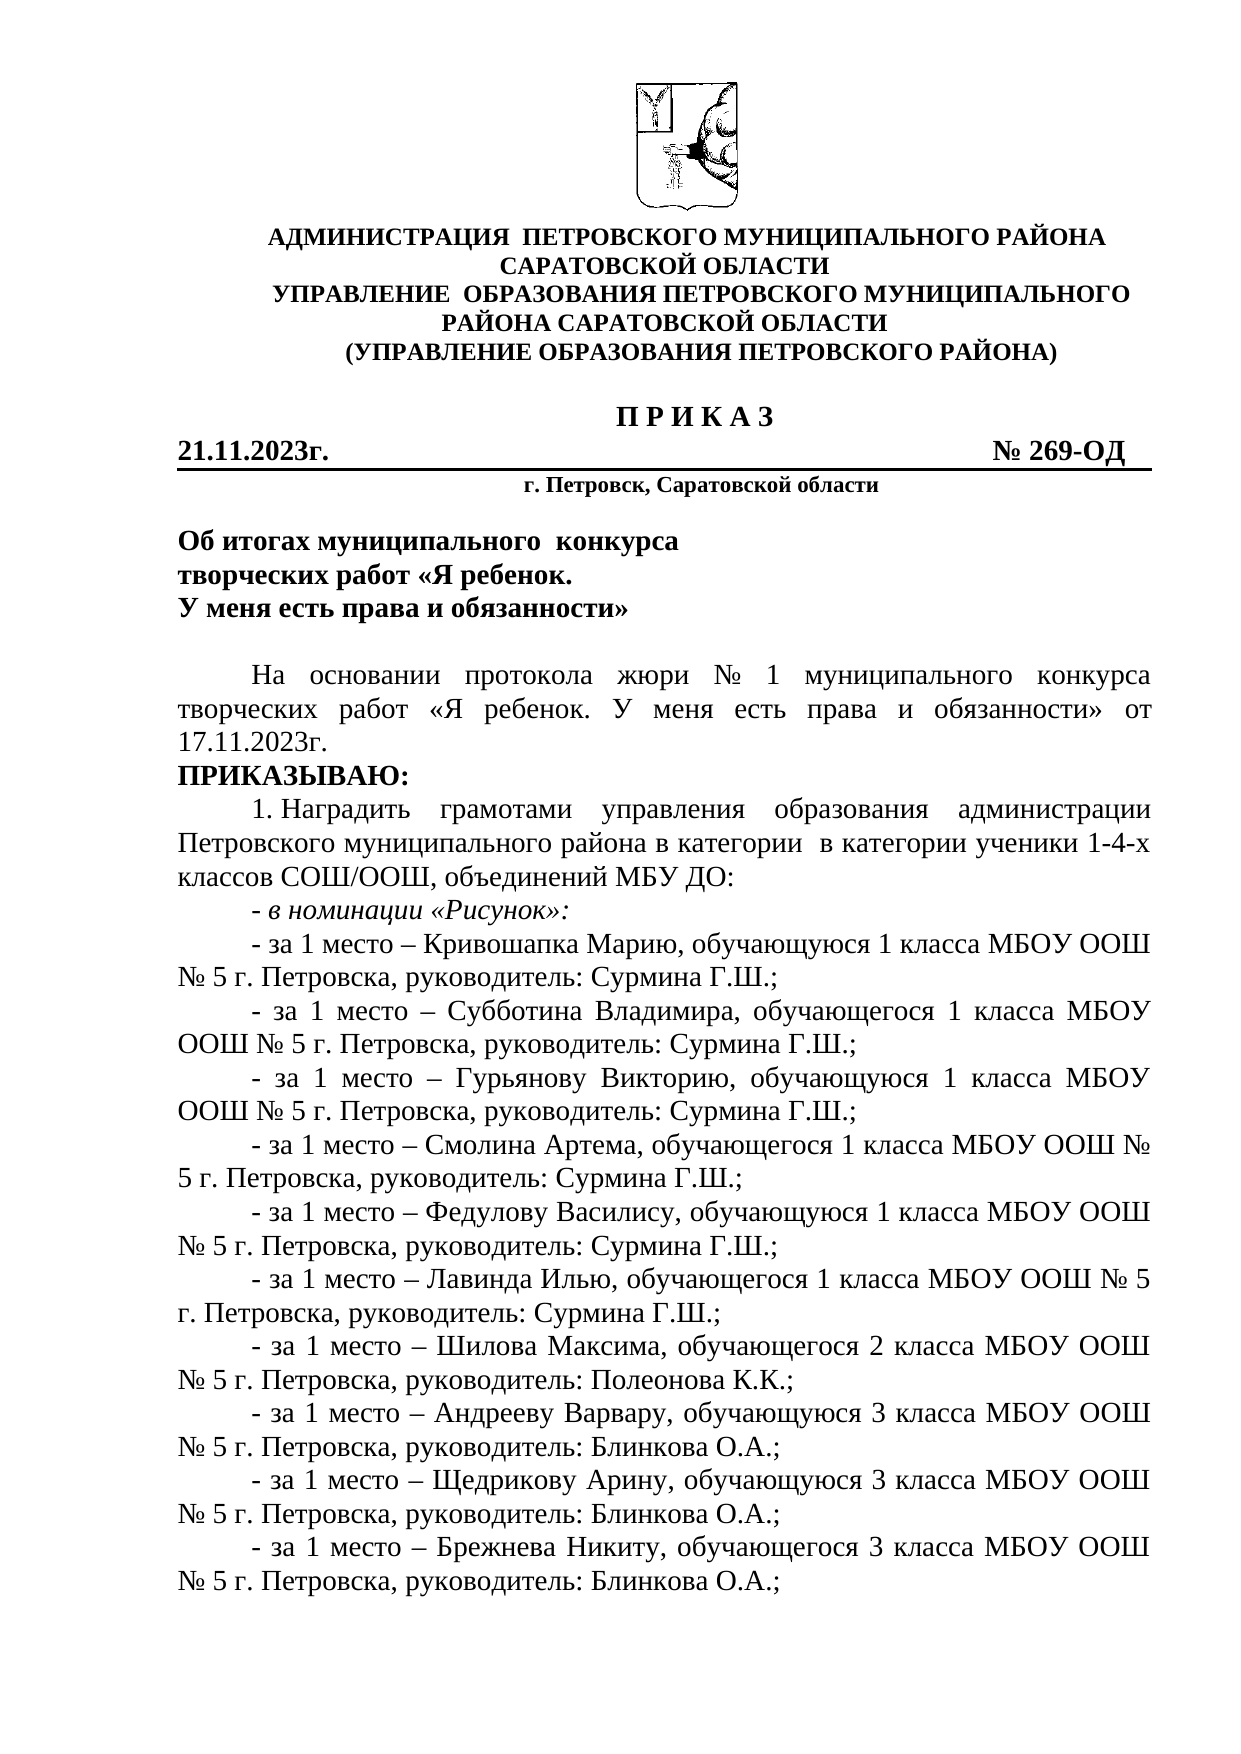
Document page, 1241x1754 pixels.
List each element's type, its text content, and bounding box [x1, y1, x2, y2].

text У меня есть права и обязанности» [177, 590, 1152, 624]
text - за 1 место – Брежнева Никиту, обучающегося 3 класса МБОУ ООШ № 5 г. Петровска, руководитель: Блинкова О.А.; [177, 1529, 1152, 1597]
subtitle П Р И К А З [177, 399, 1152, 433]
text - за 1 место – Шилова Максима, обучающегося 2 класса МБОУ ООШ № 5 г. Петровска, руководитель: Полеонова К.К.; [177, 1328, 1152, 1395]
text На основании протокола жюри № 1 муниципального конкурса творческих работ «Я ребенок. У меня есть права и обязанности» от 17.11.2023г. [177, 657, 1152, 758]
text - в номинации «Рисунок»: [177, 892, 1152, 926]
text - за 1 место – Смолина Артема, обучающегося 1 класса МБОУ ООШ № 5 г. Петровска, руководитель: Сурмина Г.Ш.; [177, 1127, 1152, 1194]
text творческих работ «Я ребенок. [177, 557, 1152, 590]
text - за 1 место – Гурьянову Викторию, обучающуюся 1 класса МБОУ ООШ № 5 г. Петровска, руководитель: Сурмина Г.Ш.; [177, 1060, 1152, 1127]
text - за 1 место – Федулову Василису, обучающуюся 1 класса МБОУ ООШ № 5 г. Петровска, руководитель: Сурмина Г.Ш.; [177, 1194, 1152, 1261]
text (УПРАВЛЕНИЕ ОБРАЗОВАНИЯ ПЕТРОВСКОГО РАЙОНА) [177, 337, 1152, 366]
text - за 1 место – Лавинда Илью, обучающегося 1 класса МБОУ ООШ № 5 г. Петровска, руководитель: Сурмина Г.Ш.; [177, 1261, 1152, 1328]
text УПРАВЛЕНИЕ ОБРАЗОВАНИЯ ПЕТРОВСКОГО МУНИЦИПАЛЬНОГО РАЙОНА САРАТОВСКОЙ ОБЛАСТИ [177, 279, 1152, 337]
text - за 1 место – Субботина Владимира, обучающегося 1 класса МБОУ ООШ № 5 г. Петровска, руководитель: Сурмина Г.Ш.; [177, 993, 1152, 1060]
text 21.11.2023г. № 269-ОД [177, 433, 1152, 468]
text - за 1 место – Кривошапка Марию, обучающуюся 1 класса МБОУ ООШ № 5 г. Петровска, руководитель: Сурмина Г.Ш.; [177, 926, 1152, 993]
text г. Петровск, Саратовской области [177, 471, 1152, 497]
text Об итогах муниципального конкурса [177, 523, 1152, 557]
text ПРИКАЗЫВАЮ: [177, 758, 1152, 792]
text - за 1 место – Щедрикову Арину, обучающуюся 3 класса МБОУ ООШ № 5 г. Петровска, руководитель: Блинкова О.А.; [177, 1462, 1152, 1529]
text - за 1 место – Андрееву Варвару, обучающуюся 3 класса МБОУ ООШ № 5 г. Петровска, руководитель: Блинкова О.А.; [177, 1395, 1152, 1462]
subtitle АДМИНИСТРАЦИЯ ПЕТРОВСКОГО МУНИЦИПАЛЬНОГО РАЙОНА САРАТОВСКОЙ ОБЛАСТИ [177, 222, 1152, 279]
list Наградить грамотами управления образования администрации Петровского муниципального района в категории в категории ученики 1-4-х классов СОШ/ООШ, объединений МБУ ДО: [177, 792, 1152, 892]
